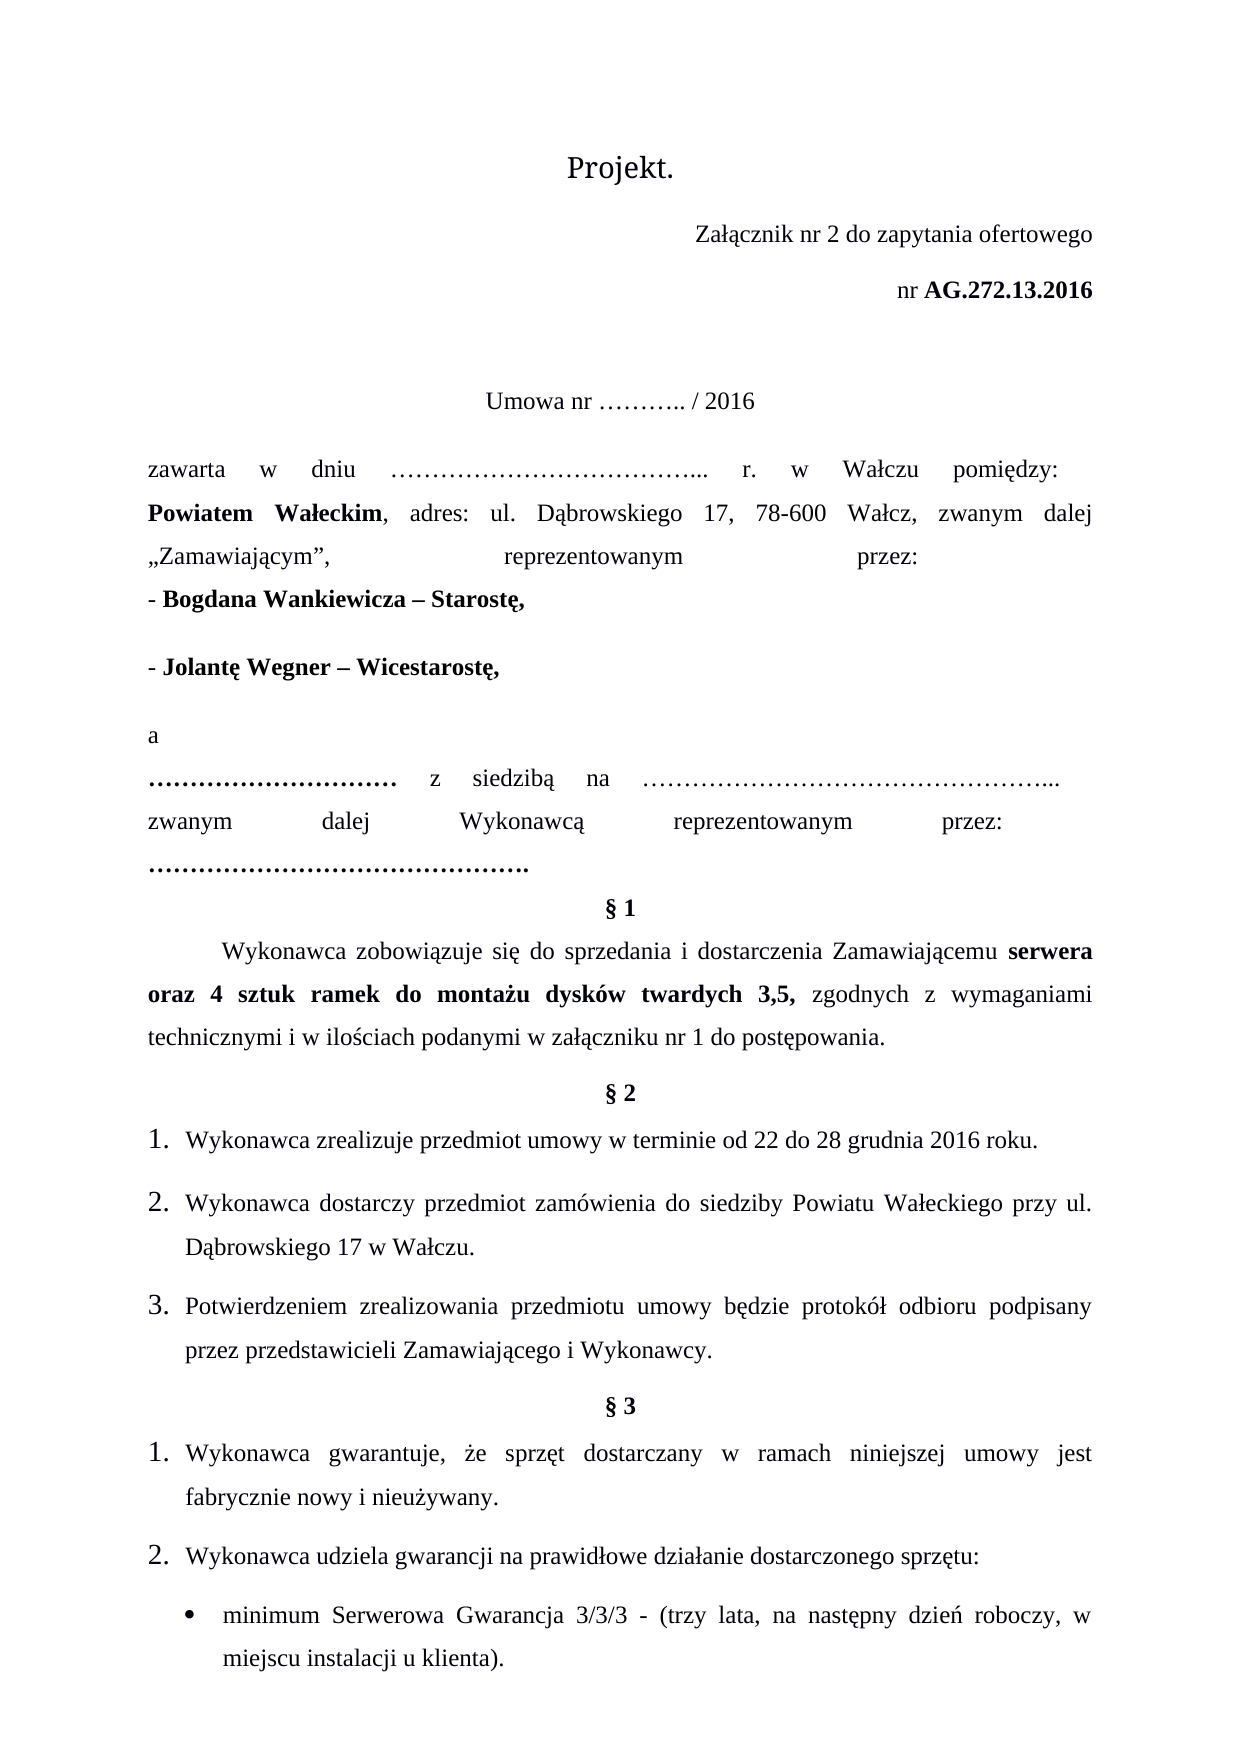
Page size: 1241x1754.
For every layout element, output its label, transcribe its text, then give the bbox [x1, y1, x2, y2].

text Załącznik nr 2 do zapytania ofertowego [148, 219, 1093, 248]
list Wykonawca dostarczy przedmiot zamówienia do siedziby Powiatu Wałeckiego przy ul. Dąbrowskiego 17 w Wałczu. [148, 1184, 1093, 1260]
list minimum Serwerowa Gwarancja 3/3/3 - (trzy lata, na następny dzień roboczy, w miejscu instalacji u klienta). [185, 1600, 1093, 1672]
text zawarta w dniu ………………………………... r. w Wałczu pomiędzy: Powiatem Wałeckim, adres: ul. Dąbrowskiego 17, 78-600 Wałcz, zwanym dalej „Zamawiającym”, reprezentowanym przez: - Bogdana Wankiewicza – Starostę, [148, 454, 1093, 613]
list Wykonawca udziela gwarancji na prawidłowe działanie dostarczonego sprzętu: [148, 1537, 1093, 1571]
text nr AG.272.13.2016 [148, 275, 1093, 304]
text § 1 [148, 893, 1093, 921]
text § 3 [148, 1391, 1093, 1419]
list Potwierdzeniem zrealizowania przedmiotu umowy będzie protokół odbioru podpisany przez przedstawicieli Zamawiającego i Wykonawcy. [148, 1287, 1093, 1364]
text - Jolantę Wegner – Wicestarostę, [148, 652, 1093, 681]
text a ………………………… z siedzibą na …………………………………………... zwanym dalej Wykonawcą reprezentowanym przez: ………………………………………. [148, 720, 1093, 878]
text Wykonawca zobowiązuje się do sprzedania i dostarczenia Zamawiającemu serwera oraz 4 sztuk ramek do montażu dysków twardych 3,5, zgodnych z wymaganiami technicznymi i w ilościach podanymi w załączniku nr 1 do postępowania. [148, 936, 1093, 1051]
list Wykonawca zrealizuje przedmiot umowy w terminie od 22 do 28 grudnia 2016 roku. [148, 1121, 1093, 1154]
list Wykonawca gwarantuje, że sprzęt dostarczany w ramach niniejszej umowy jest fabrycznie nowy i nieużywany. [148, 1434, 1093, 1511]
text Projekt. [148, 148, 1093, 187]
text Umowa nr ……….. / 2016 [148, 386, 1093, 415]
text § 2 [148, 1078, 1093, 1106]
